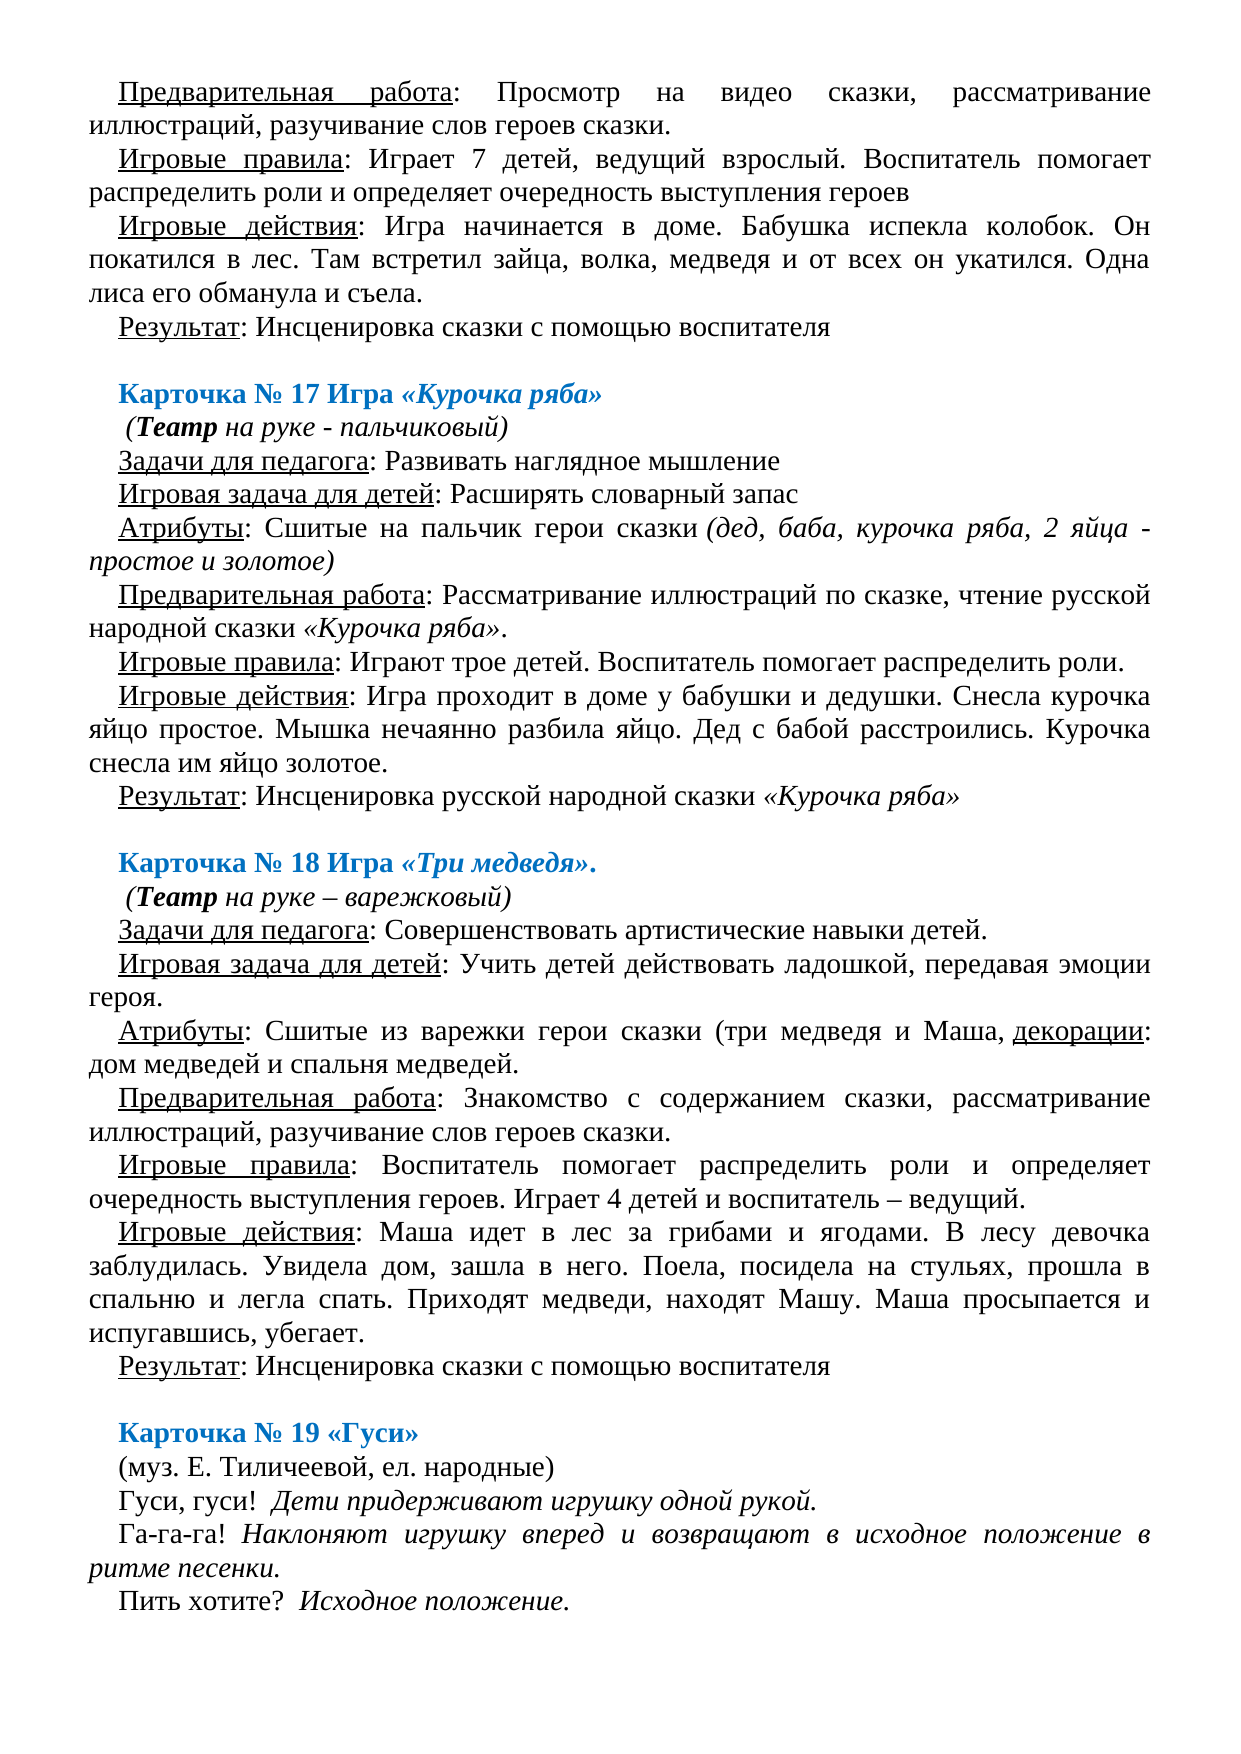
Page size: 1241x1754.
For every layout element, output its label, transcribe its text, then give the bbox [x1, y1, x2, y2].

text Карточка № 19 «Гуси» [88, 1416, 1152, 1449]
text Результат: Инсценировка сказки с помощью воспитателя [88, 1348, 1152, 1382]
text Игровые правила: Воспитатель помогает распределить роли и определяет очередность выступления героев. Играет 4 детей и воспитатель – ведущий. [88, 1147, 1152, 1214]
text Задачи для педагога: Развивать наглядное мышление [88, 443, 1152, 476]
text Игровые действия: Игра начинается в доме. Бабушка испекла колобок. Он покатился в лес. Там встретил зайца, волка, медведя и от всех он укатился. Одна лиса его обманула и съела. [88, 208, 1152, 309]
text Игровые правила: Играет 7 детей, ведущий взрослый. Воспитатель помогает распределить роли и определяет очередность выступления героев [88, 141, 1152, 208]
text Предварительная работа: Просмотр на видео сказки, рассматривание иллюстраций, разучивание слов героев сказки. [88, 74, 1152, 141]
text Игровая задача для детей: Учить детей действовать ладошкой, передавая эмоции героя. [88, 946, 1152, 1013]
text Задачи для педагога: Совершенствовать артистические навыки детей. [88, 912, 1152, 946]
text Карточка № 17 Игра «Курочка ряба» [88, 376, 1152, 409]
text Игровые действия: Маша идет в лес за грибами и ягодами. В лесу девочка заблудилась. Увидела дом, зашла в него. Поела, посидела на стульях, прошла в спальню и легла спать. Приходят медведи, находят Машу. Маша просыпается и испугавшись, убегает. [88, 1214, 1152, 1348]
text Предварительная работа: Знакомство с содержанием сказки, рассматривание иллюстраций, разучивание слов героев сказки. [88, 1080, 1152, 1147]
text Игровые правила: Играют трое детей. Воспитатель помогает распределить роли. [88, 644, 1152, 678]
text Карточка № 18 Игра «Три медведя». [88, 845, 1152, 879]
text Атрибуты: Сшитые на пальчик герои сказки (дед, баба, курочка ряба, 2 яйца - простое и золотое) [88, 510, 1152, 577]
text Результат: Инсценировка русской народной сказки «Курочка ряба» [88, 778, 1152, 812]
text (муз. Е. Тиличеевой, ел. народные) [88, 1449, 1152, 1483]
text Га-га-га! Наклоняют игрушку вперед и возвращают в исходное положение в ритме песенки. [88, 1516, 1152, 1583]
text Игровая задача для детей: Расширять словарный запас [88, 476, 1152, 510]
text Игровые действия: Игра проходит в доме у бабушки и дедушки. Снесла курочка яйцо простое. Мышка нечаянно разбила яйцо. Дед с бабой расстроились. Курочка снесла им яйцо золотое. [88, 678, 1152, 778]
text Результат: Инсценировка сказки с помощью воспитателя [88, 309, 1152, 342]
text (Театр на руке - пальчиковый) [88, 409, 1152, 443]
text Пить хотите? Исходное положение. [88, 1583, 1152, 1617]
text Гуси, гуси! Дети придерживают игрушку одной рукой. [88, 1483, 1152, 1516]
text Предварительная работа: Рассматривание иллюстраций по сказке, чтение русской народной сказки «Курочка ряба». [88, 577, 1152, 644]
text Атрибуты: Сшитые из варежки герои сказки (три медведя и Маша, декорации: дом медведей и спальня медведей. [88, 1013, 1152, 1080]
text (Театр на руке – варежковый) [88, 879, 1152, 912]
